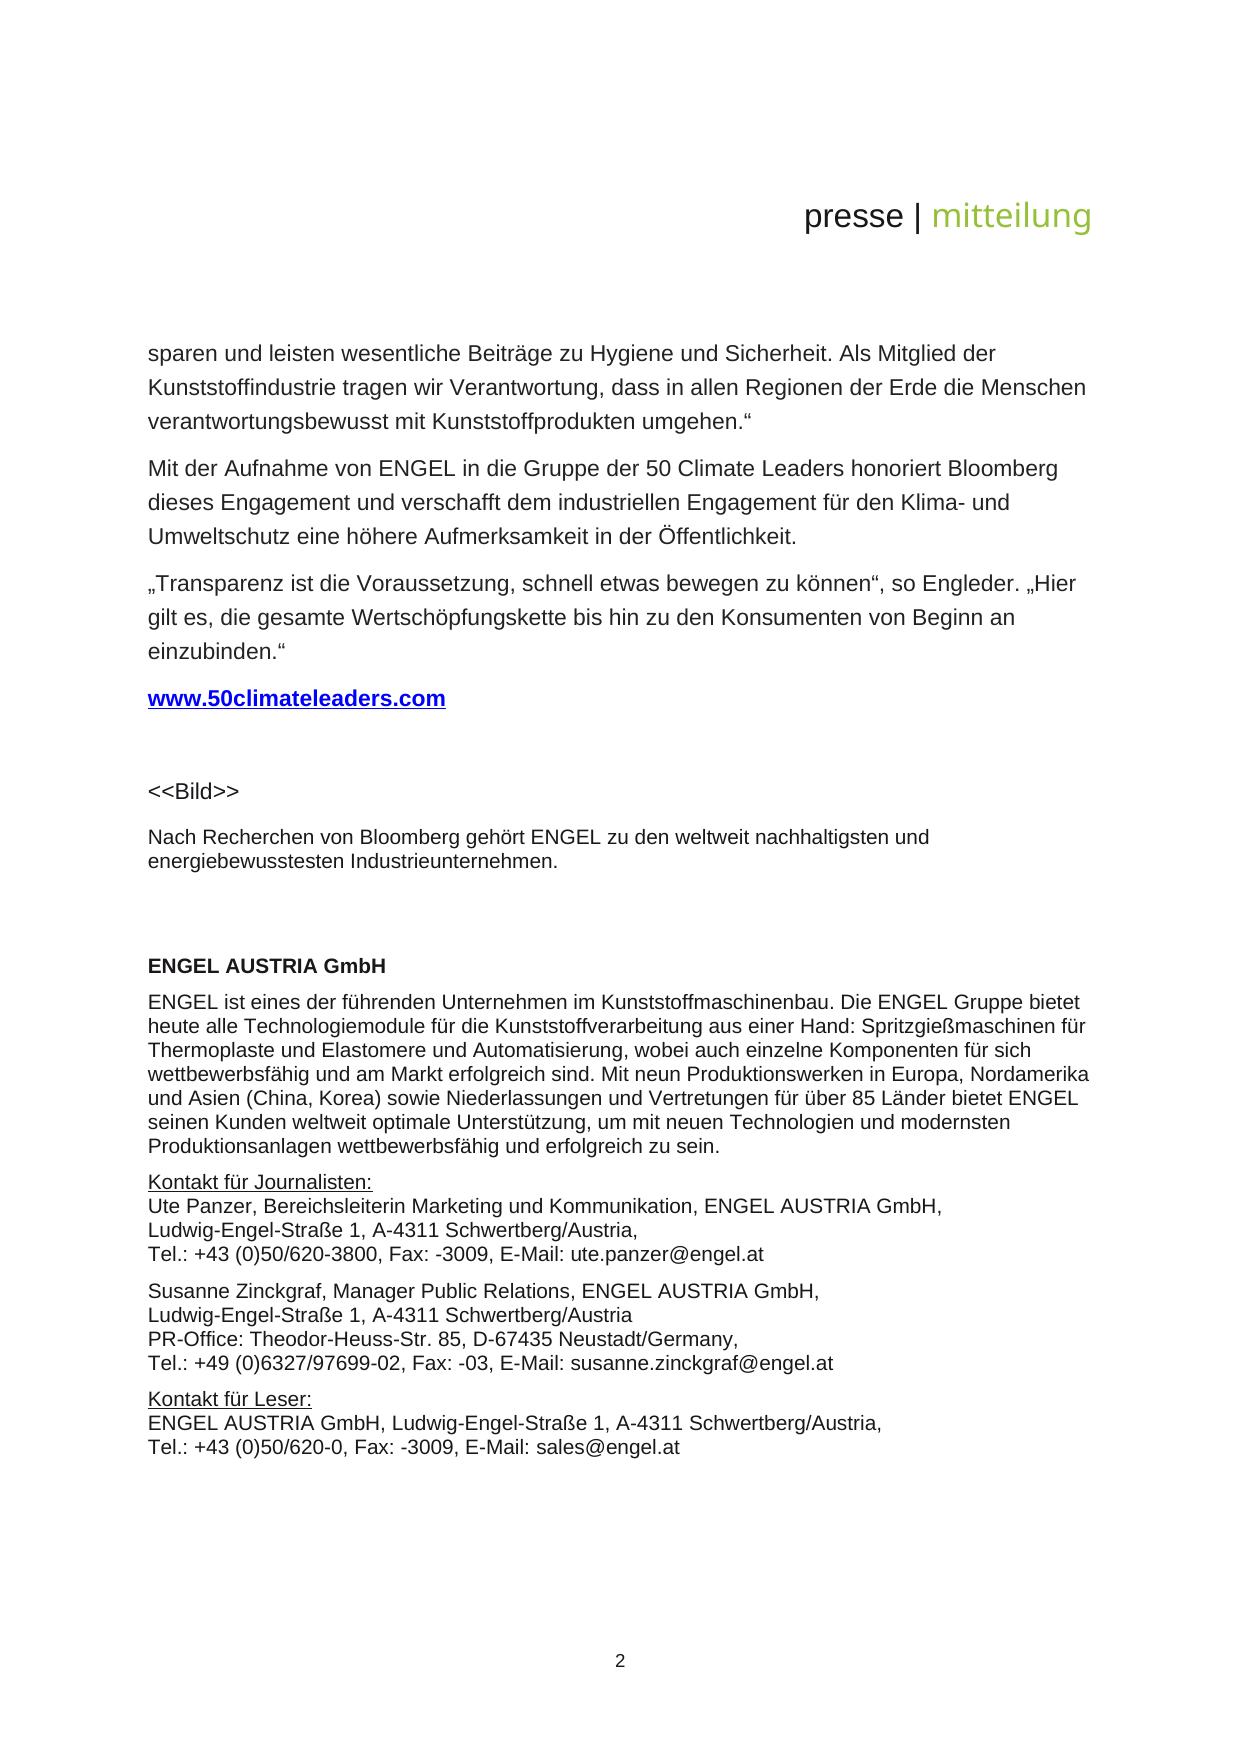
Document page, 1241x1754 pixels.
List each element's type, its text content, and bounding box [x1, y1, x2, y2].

text Nach Recherchen von Bloomberg gehört ENGEL zu den weltweit nachhaltigsten und energiebewusstesten Industrieunternehmen. [148, 825, 1092, 873]
text Kontakt für Leser: ENGEL AUSTRIA GmbH, Ludwig-Engel-Straße 1, A-4311 Schwertberg/Austria, Tel.: +43 (0)50/620-0, Fax: -3009, E-Mail: sales@engel.at [148, 1387, 1092, 1459]
text Kontakt für Journalisten: Ute Panzer, Bereichsleiterin Marketing und Kommunikation, ENGEL AUSTRIA GmbH, Ludwig-Engel-Straße 1, A-4311 Schwertberg/Austria, Tel.: +43 (0)50/620-3800, Fax: -3009, E-Mail: ute.panzer@engel.at [148, 1170, 1092, 1266]
text Mit der Aufnahme von ENGEL in die Gruppe der 50 Climate Leaders honoriert Bloomberg dieses Engagement und verschafft dem industriellen Engagement für den Klima- und Umweltschutz eine höhere Aufmerksamkeit in der Öffentlichkeit. [148, 455, 1092, 549]
text „Transparenz ist die Voraussetzung, schnell etwas bewegen zu können“, so Engleder. „Hier gilt es, die gesamte Wertschöpfungskette bis hin zu den Konsumenten von Beginn an einzubinden.“ [148, 570, 1092, 664]
text ENGEL ist eines der führenden Unternehmen im Kunststoffmaschinenbau. Die ENGEL Gruppe bietet heute alle Technologiemodule für die Kunststoffverarbeitung aus einer Hand: Spritzgießmaschinen für Thermoplaste und Elastomere und Automatisierung, wobei auch einzelne Komponenten für sich wettbewerbsfähig und am Markt erfolgreich sind. Mit neun Produktionswerken in Europa, Nordamerika und Asien (China, Korea) sowie Niederlassungen und Vertretungen für über 85 Länder bietet ENGEL seinen Kunden weltweit optimale Unterstützung, um mit neuen Technologien und modernsten Produktionsanlagen wettbewerbsfähig und erfolgreich zu sein. [148, 990, 1092, 1158]
text ENGEL AUSTRIA GmbH [148, 953, 1092, 977]
text Susanne Zinckgraf, Manager Public Relations, ENGEL AUSTRIA GmbH, Ludwig-Engel-Straße 1, A-4311 Schwertberg/Austria PR-Office: Theodor-Heuss-Str. 85, D-67435 Neustadt/Germany, Tel.: +49 (0)6327/97699-02, Fax: -03, E-Mail: susanne.zinckgraf@engel.at [148, 1278, 1092, 1374]
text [148, 340, 1092, 434]
text www.50climateleaders.com [148, 685, 1092, 711]
text <<Bild>> [148, 778, 1092, 804]
